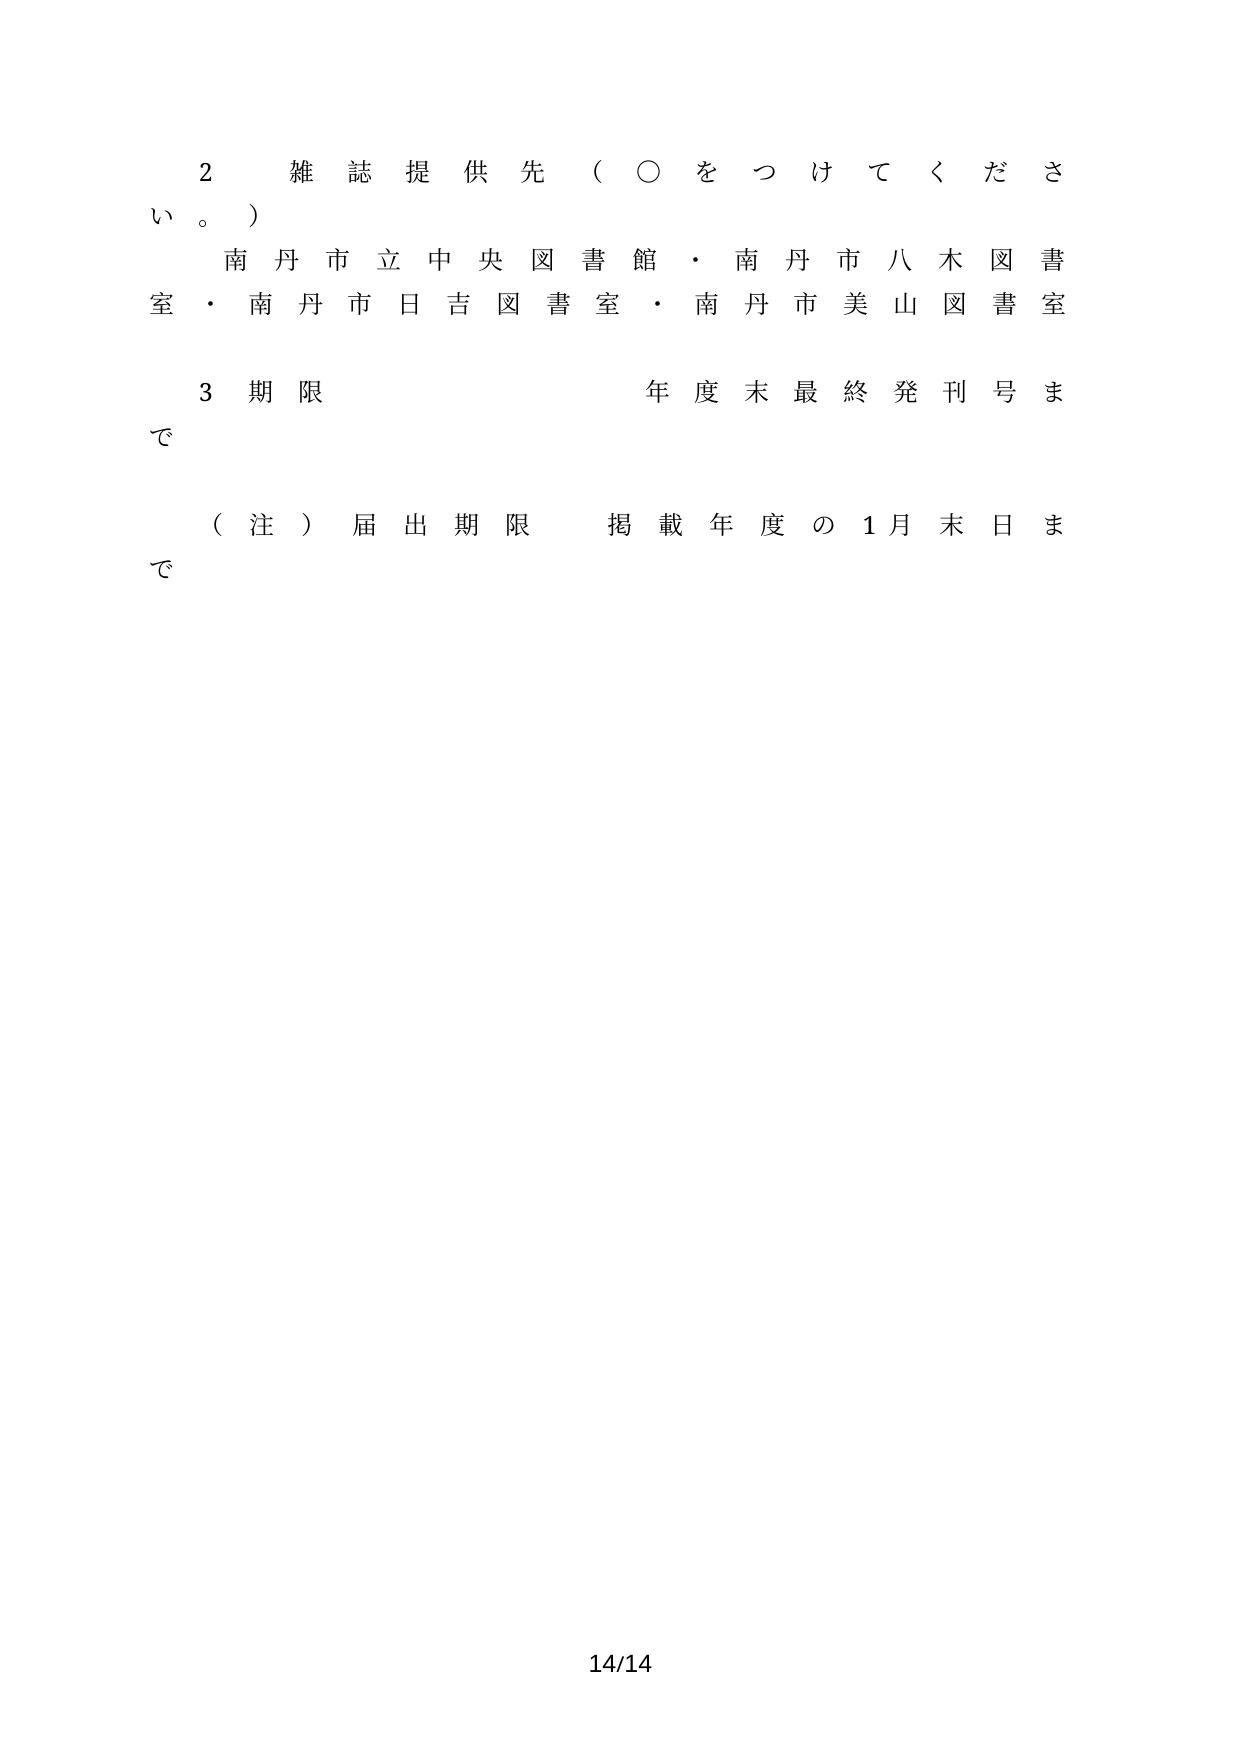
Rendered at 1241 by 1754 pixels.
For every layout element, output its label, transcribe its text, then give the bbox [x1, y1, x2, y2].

text 2 雑誌提供先（〇をつけてください。） [149, 148, 1091, 237]
text 南丹市立中央図書館・南丹市八木図書室・南丹市日吉図書室・南丹市美山図書室 [149, 237, 1091, 325]
text 3 期限 年度末最終発刊号まで [149, 369, 1091, 457]
text （注）届出期限 掲載年度の1月末日まで [149, 502, 1091, 590]
